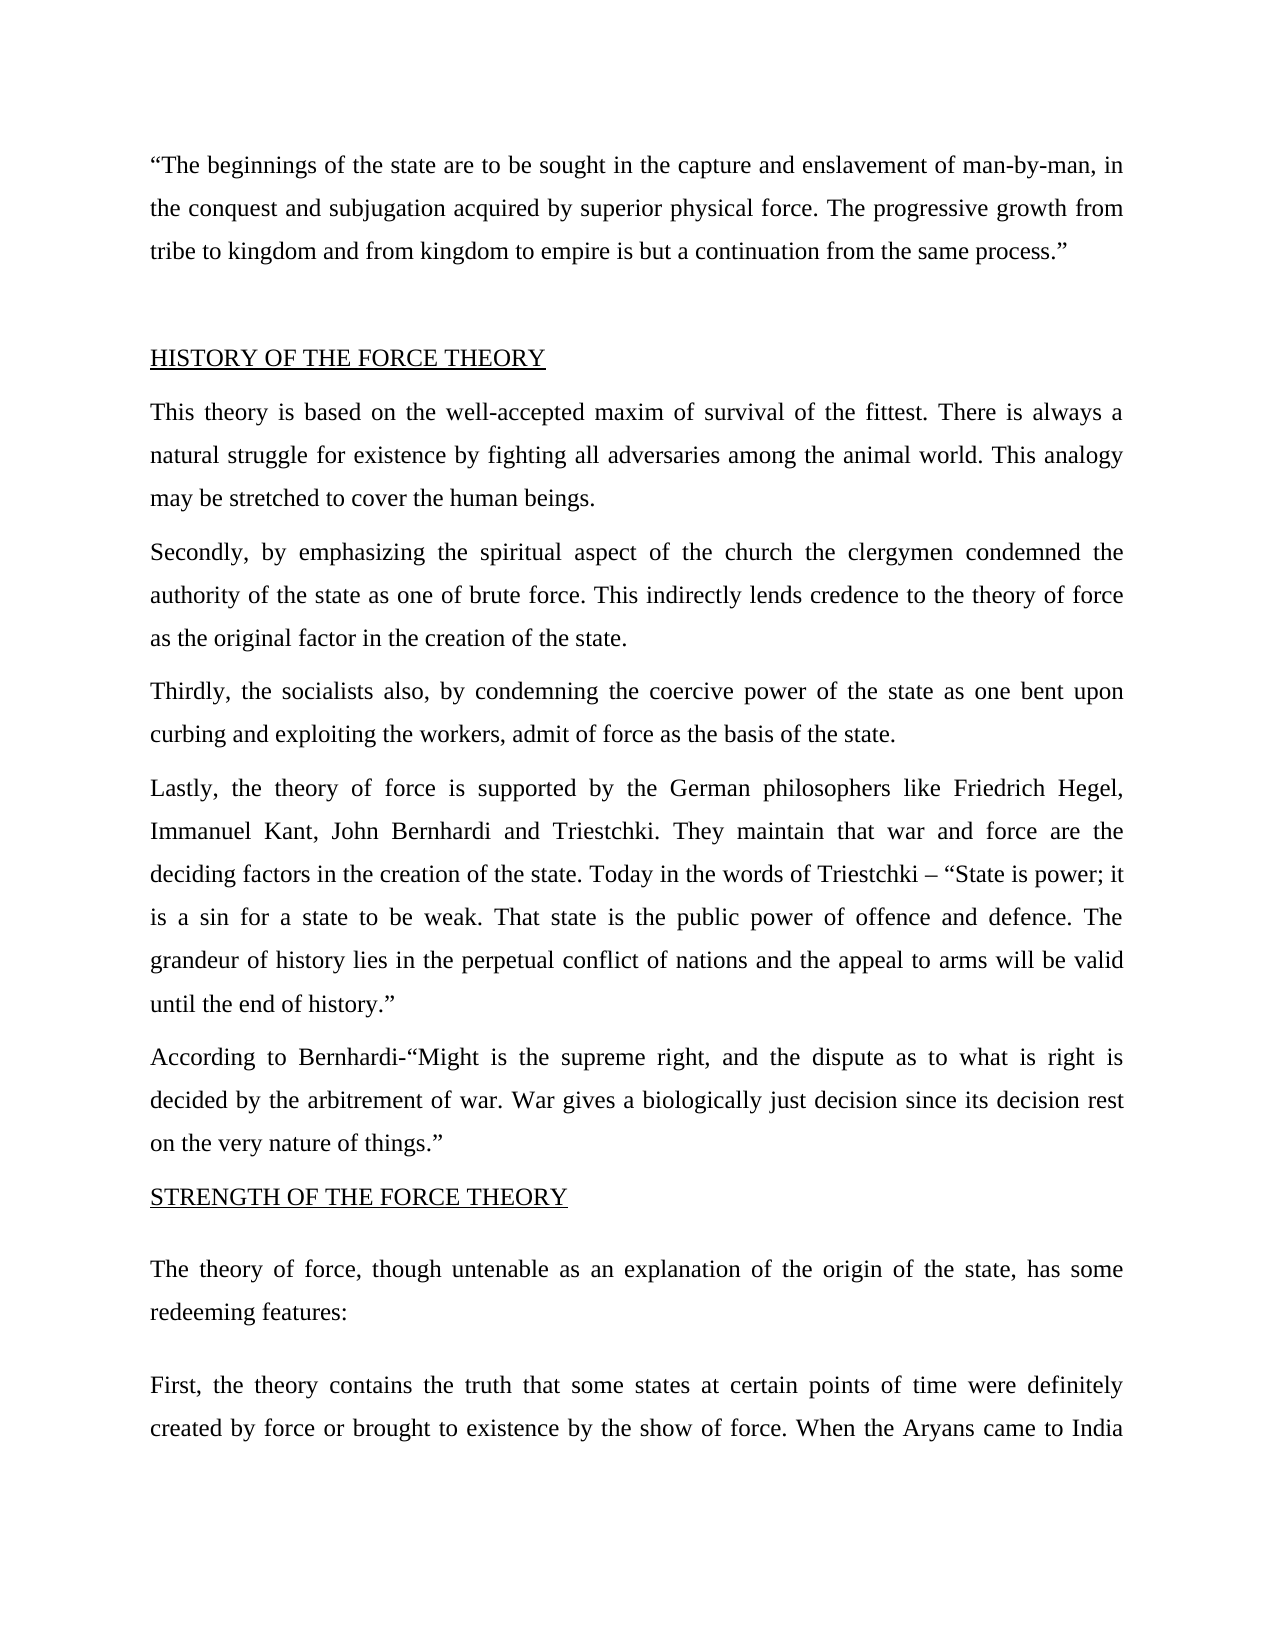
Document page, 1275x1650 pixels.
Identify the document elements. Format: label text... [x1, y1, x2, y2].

text HISTORY OF THE FORCE THEORY [150, 343, 1125, 372]
text This theory is based on the well-accepted maxim of survival of the fittest. There is always a natural struggle for existence by fighting all adversaries among the animal world. This analogy may be stretched to cover the human beings. [150, 397, 1125, 512]
text STRENGTH OF THE FORCE THEORY [150, 1182, 1125, 1211]
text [150, 1370, 1125, 1442]
text The theory of force, though untenable as an explanation of the origin of the state, has some redeeming features: [150, 1254, 1125, 1326]
text According to Bernhardi-“Might is the supreme right, and the dispute as to what is right is decided by the arbitrement of war. War gives a biologically just decision since its decision rest on the very nature of things.” [150, 1042, 1125, 1157]
text Thirdly, the socialists also, by condemning the coercive power of the state as one bent upon curbing and exploiting the workers, admit of force as the basis of the state. [150, 676, 1125, 748]
text “The beginnings of the state are to be sought in the capture and enslavement of man-by-man, in the conquest and subjugation acquired by superior physical force. The progressive growth from tribe to kingdom and from kingdom to empire is but a continuation from the same process.” [150, 150, 1125, 265]
text Secondly, by emphasizing the spiritual aspect of the church the clergymen condemned the authority of the state as one of brute force. This indirectly lends credence to the theory of force as the original factor in the creation of the state. [150, 537, 1125, 652]
text Lastly, the theory of force is supported by the German philosophers like Friedrich Hegel, Immanuel Kant, John Bernhardi and Triestchki. They maintain that war and force are the deciding factors in the creation of the state. Today in the words of Triestchki – “State is power; it is a sin for a state to be weak. That state is the public power of offence and defence. The grandeur of history lies in the perpetual conflict of nations and the appeal to arms will be valid until the end of history.” [150, 773, 1125, 1017]
